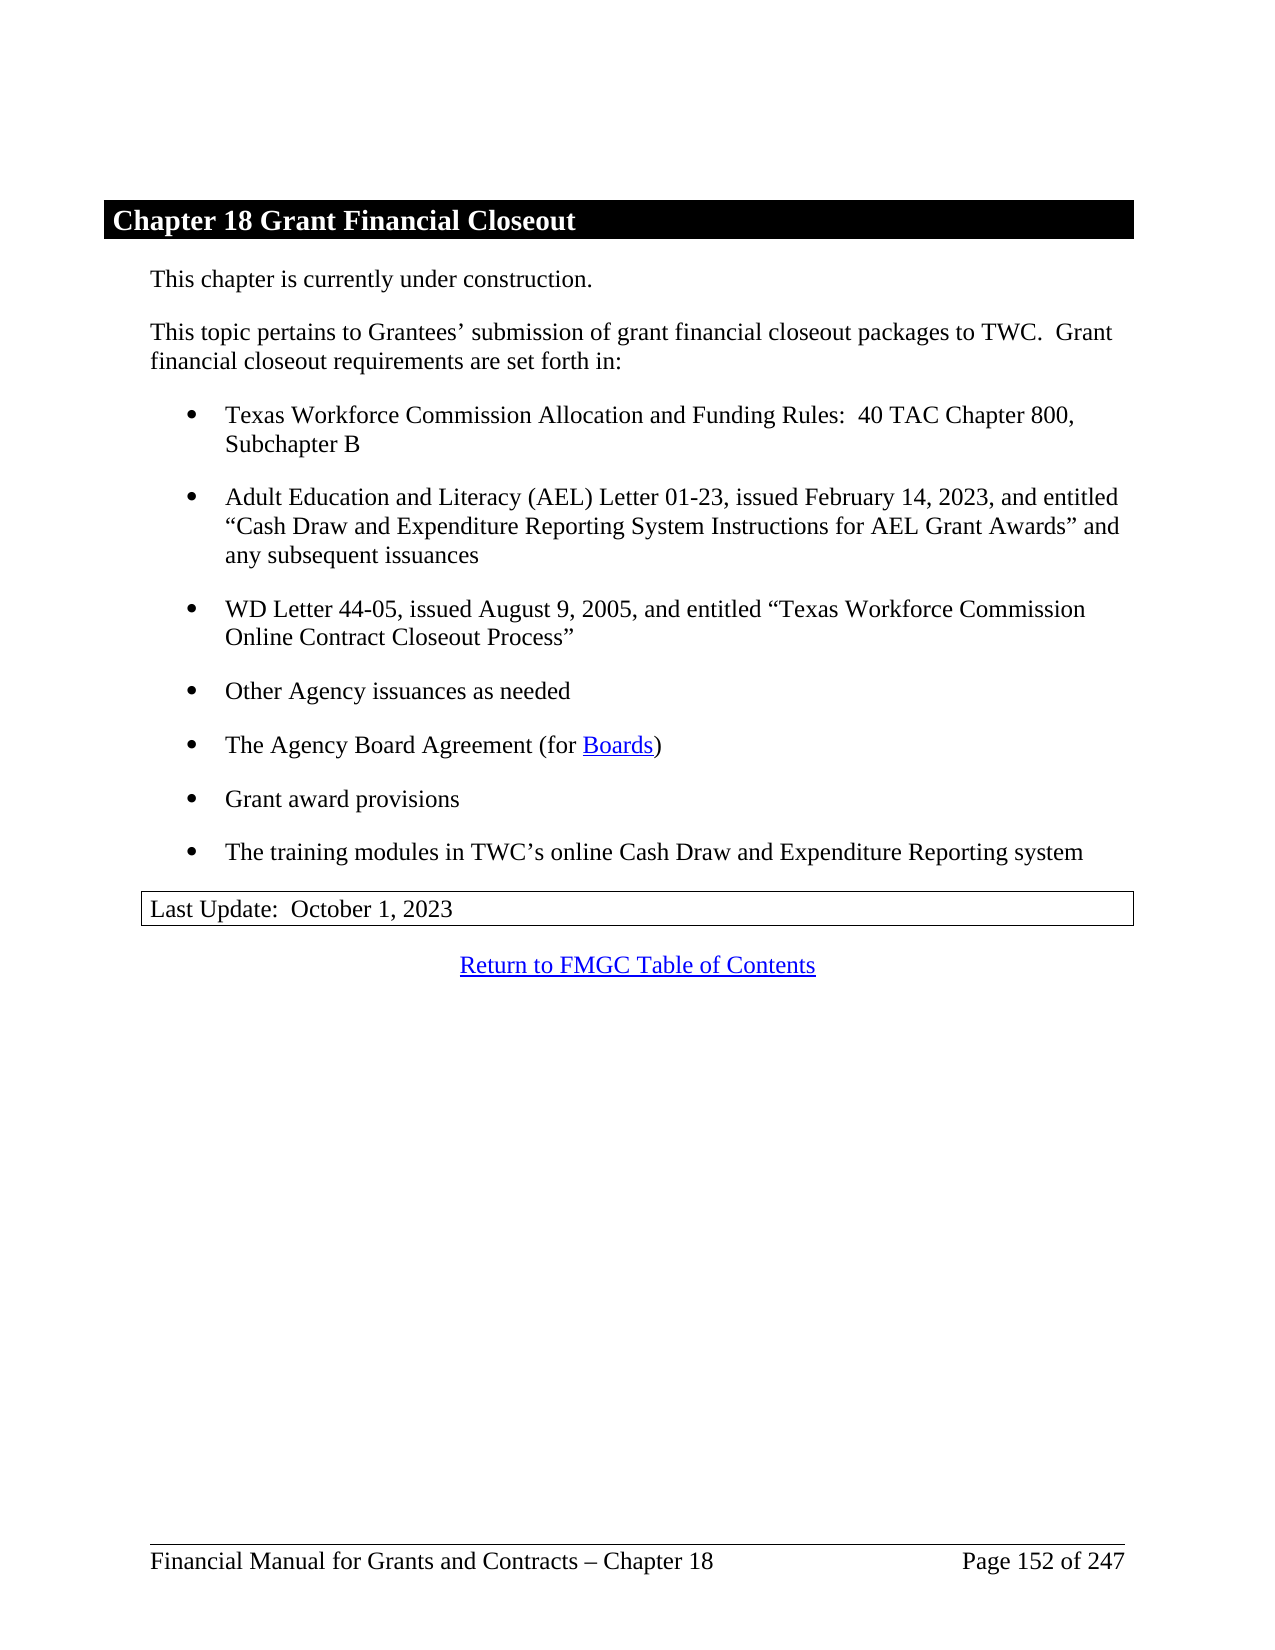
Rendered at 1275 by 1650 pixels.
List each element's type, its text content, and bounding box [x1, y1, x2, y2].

text Return to FMGC Table of Contents [150, 950, 1125, 979]
list The training modules in TWC’s online Cash Draw and Expenditure Reporting system [187, 837, 1125, 866]
list The Agency Board Agreement (for Boards) [187, 730, 1125, 759]
list WD Letter 44-05, issued August 9, 2005, and entitled “Texas Workforce Commission Online Contract Closeout Process” [187, 594, 1125, 651]
text Last Update: October 1, 2023 [142, 892, 1133, 925]
list Grant award provisions [187, 784, 1125, 812]
list Adult Education and Literacy (AEL) Letter 01-23, issued February 14, 2023, and entitled “Cash Draw and Expenditure Reporting System Instructions for AEL Grant Awards” and any subsequent issuances [187, 482, 1125, 569]
subtitle Chapter 18 Grant Financial Closeout [105, 201, 1133, 238]
list Other Agency issuances as needed [187, 676, 1125, 705]
list Texas Workforce Commission Allocation and Funding Rules: 40 TAC Chapter 800, Subchapter B [187, 400, 1125, 457]
text This topic pertains to Grantees’ submission of grant financial closeout packages to TWC. Grant financial closeout requirements are set forth in: [150, 317, 1125, 375]
text This chapter is currently under construction. [150, 264, 1125, 292]
